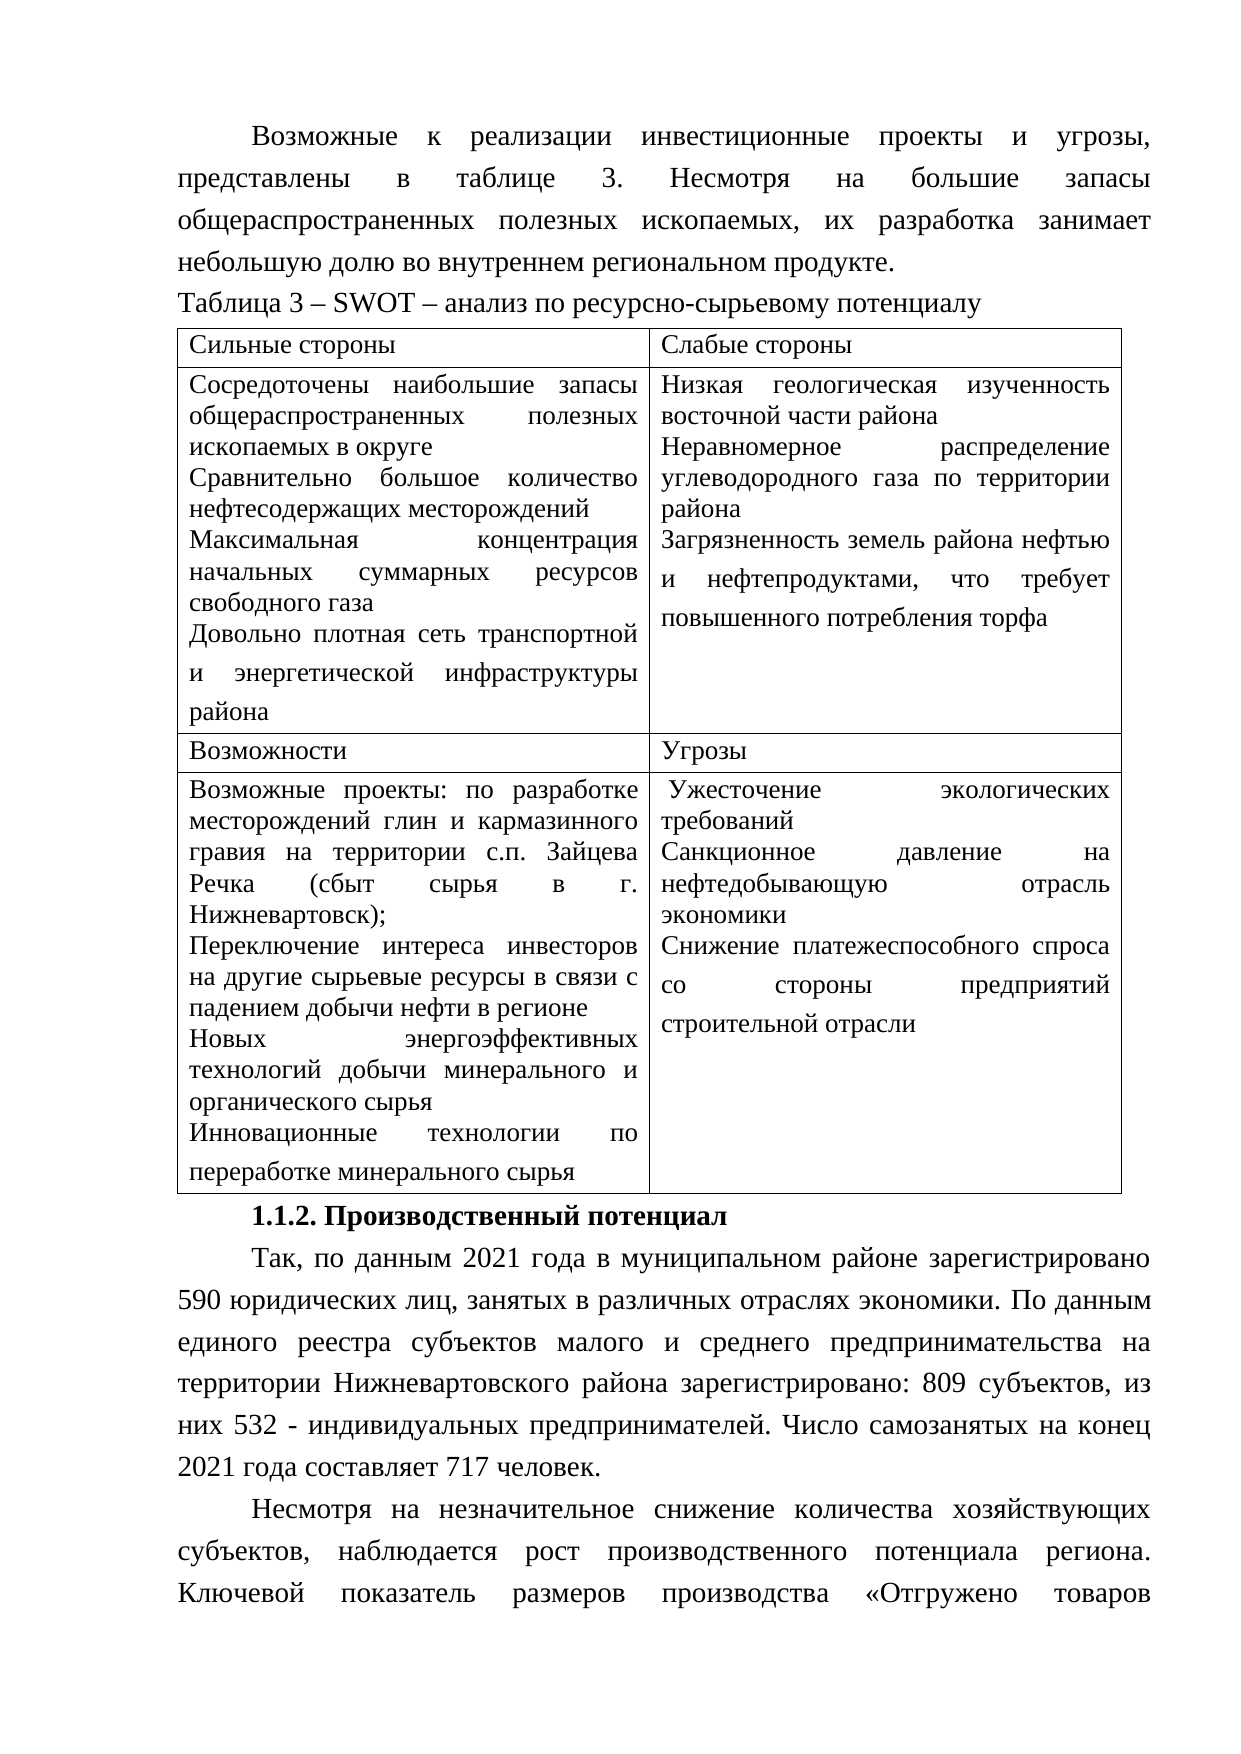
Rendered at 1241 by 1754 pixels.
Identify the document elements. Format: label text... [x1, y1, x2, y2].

table_cell Ужесточение экологических требований Санкционное давление на нефтедобывающую отрасль экономики Снижение платежеспособного спроса со стороны предприятий строительной отрасли [650, 773, 1121, 1193]
table_header Слабые стороны [650, 329, 1121, 367]
table_cell Сосредоточены наибольшие запасы общераспространенных полезных ископаемых в округе Сравнительно большое количество нефтесодержащих месторождений Максимальная концентрация начальных суммарных ресурсов свободного газа Довольно плотная сеть транспортной и энергетической инфраструктуры района [178, 368, 649, 733]
subtitle 1.1.2. Производственный потенциал [177, 1198, 1152, 1232]
table_cell Низкая геологическая изученность восточной части района Неравномерное распределение углеводородного газа по территории района Загрязненность земель района нефтью и нефтепродуктами, что требует повышенного потребления торфа [650, 368, 1121, 733]
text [177, 1491, 1152, 1608]
table_cell Угрозы [650, 734, 1121, 772]
text Так, по данным 2021 года в муниципальном районе зарегистрировано 590 юридических лиц, занятых в различных отраслях экономики. По данным единого реестра субъектов малого и среднего предпринимательства на территории Нижневартовского района зарегистрировано: 809 субъектов, из них 532 - индивидуальных предпринимателей. Число самозанятых на конец 2021 года составляет 717 человек. [177, 1240, 1152, 1483]
text Таблица 3 – SWOT – анализ по ресурсно-сырьевому потенциалу [177, 286, 1152, 319]
table_cell Возможности [178, 734, 649, 772]
table_header Сильные стороны [178, 329, 649, 367]
table_cell Возможные проекты: по разработке месторождений глин и кармазинного гравия на территории с.п. Зайцева Речка (сбыт сырья в г. Нижневартовск); Переключение интереса инвесторов на другие сырьевые ресурсы в связи с падением добычи нефти в регионе Новых энергоэффективных технологий добычи минерального и органического сырья Инновационные технологии по переработке минерального сырья [178, 773, 649, 1193]
text Возможные к реализации инвестиционные проекты и угрозы, представлены в таблице 3. Несмотря на большие запасы общераспространенных полезных ископаемых, их разработка занимает небольшую долю во внутреннем региональном продукте. [177, 118, 1152, 277]
